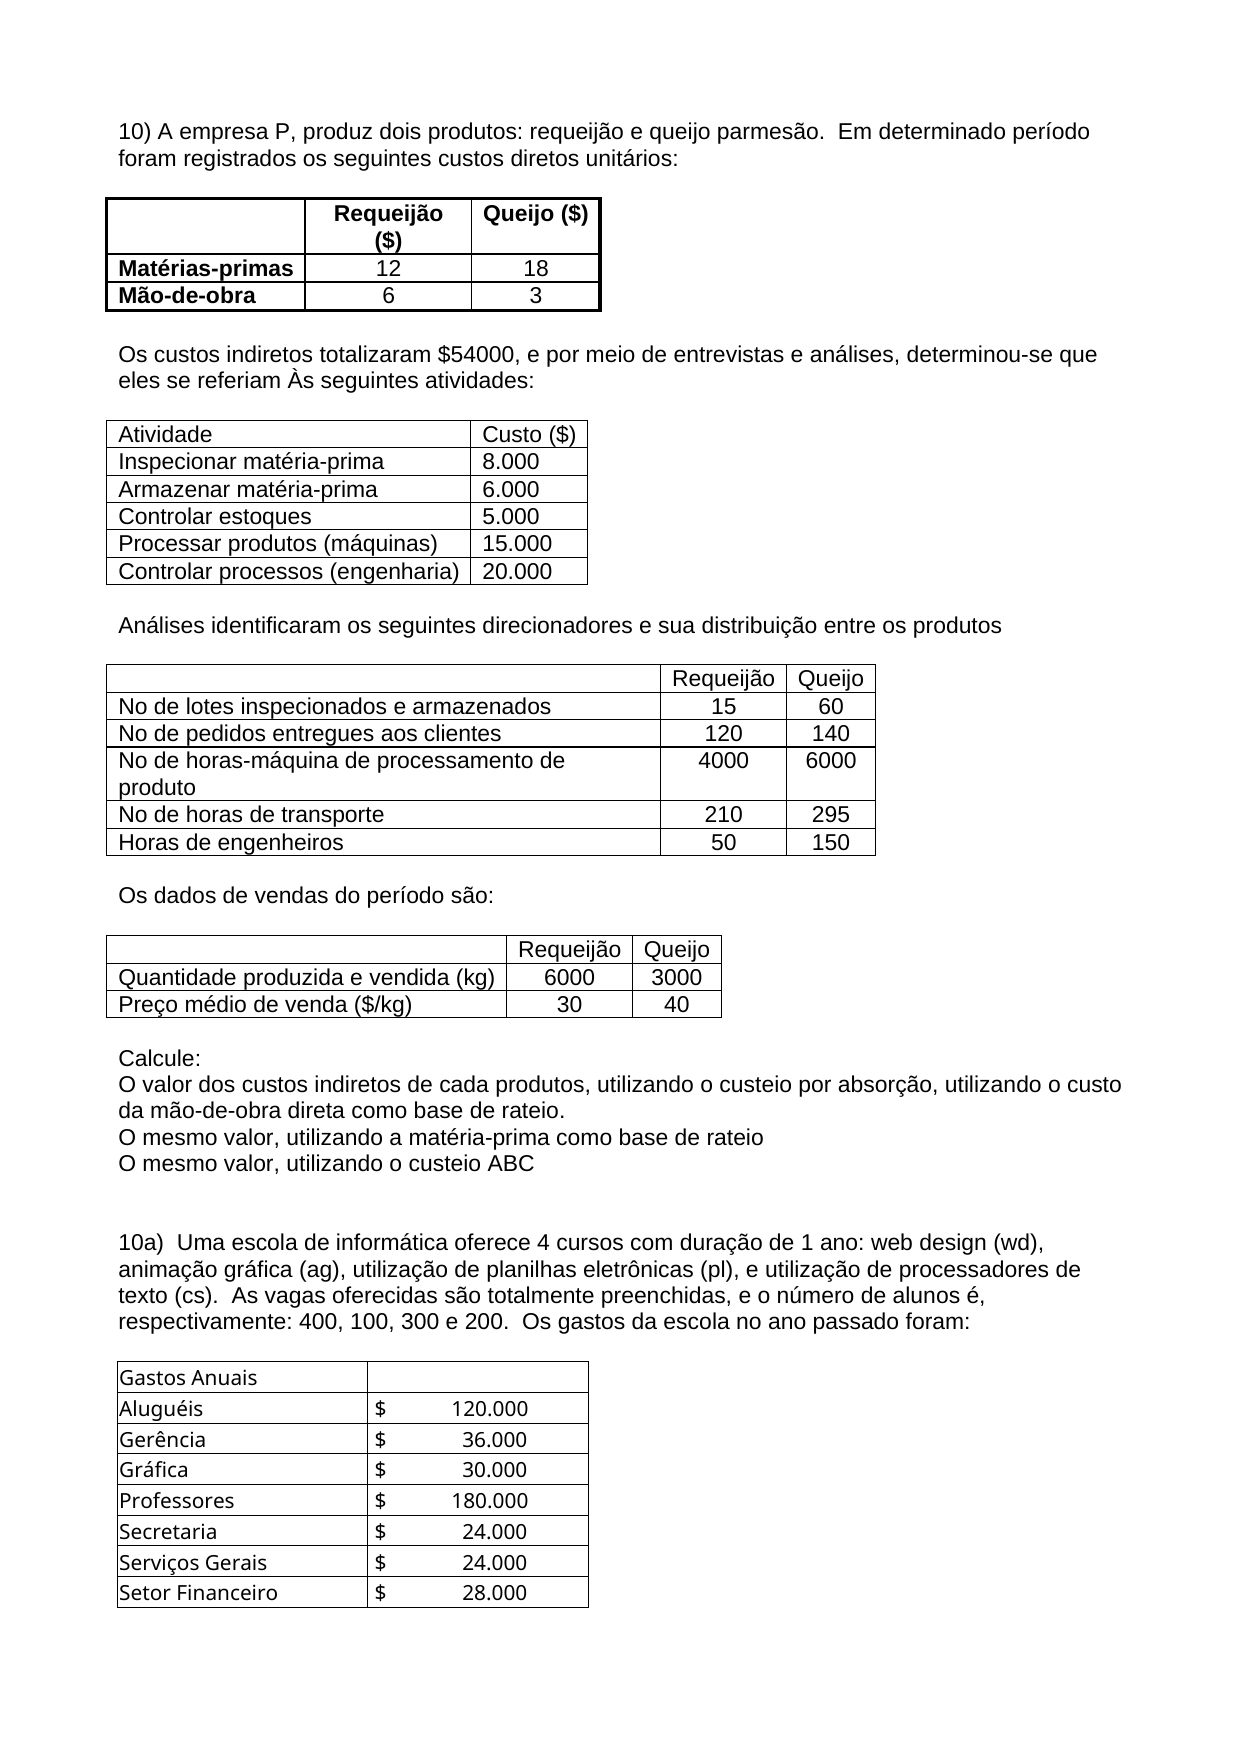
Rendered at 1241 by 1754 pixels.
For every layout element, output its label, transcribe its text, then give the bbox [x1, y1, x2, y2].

table_cell 15 [661, 693, 786, 719]
table_cell Setor Financeiro [118, 1577, 367, 1607]
table_header Custo ($) [471, 421, 587, 447]
table_cell 120 [661, 720, 786, 746]
text O valor dos custos indiretos de cada produtos, utilizando o custeio por absorção, utilizando o custo da mão-de-obra direta como base de rateio. [118, 1071, 1122, 1124]
table_cell $ 28.000 [368, 1577, 588, 1607]
table_cell $ 24.000 [368, 1546, 588, 1576]
table_header Gastos Anuais [118, 1362, 367, 1392]
table_cell Horas de engenheiros [107, 829, 660, 855]
text O mesmo valor, utilizando a matéria-prima como base de rateio [118, 1124, 1122, 1150]
table_cell 6000 [787, 748, 875, 800]
table_cell Processar produtos (máquinas) [107, 530, 470, 557]
table_cell Armazenar matéria-prima [107, 476, 470, 502]
table_cell 8.000 [471, 448, 587, 474]
table_cell 12 [306, 255, 471, 281]
table_header Queijo ($) [472, 200, 598, 253]
table_header [107, 665, 660, 692]
text Os custos indiretos totalizaram $54000, e por meio de entrevistas e análises, determinou-se que eles se referiam Às seguintes atividades: [118, 341, 1122, 393]
text Os dados de vendas do período são: [118, 882, 1122, 909]
table_cell Inspecionar matéria-prima [107, 448, 470, 474]
table_cell Preço médio de venda ($/kg) [107, 991, 506, 1017]
table_cell $ 120.000 [368, 1393, 588, 1422]
table_cell $ 180.000 [368, 1485, 588, 1514]
table_cell No de lotes inspecionados e armazenados [107, 693, 660, 719]
table_cell 40 [633, 991, 721, 1017]
table_header Queijo [633, 936, 721, 962]
table_cell $ 24.000 [368, 1516, 588, 1545]
table_cell 5.000 [471, 503, 587, 529]
table_header Requeijão [661, 665, 786, 692]
table_cell 295 [787, 801, 875, 828]
table_cell 6.000 [471, 476, 587, 502]
table_cell $ 30.000 [368, 1454, 588, 1484]
table_cell 6000 [507, 964, 632, 990]
table_cell 30 [507, 991, 632, 1017]
text 10) A empresa P, produz dois produtos: requeijão e queijo parmesão. Em determinado período foram registrados os seguintes custos diretos unitários: [118, 118, 1122, 171]
table_cell No de horas de transporte [107, 801, 660, 828]
table_cell Matérias-primas [108, 255, 304, 281]
table_cell Controlar processos (engenharia) [107, 558, 470, 584]
table_cell No de pedidos entregues aos clientes [107, 720, 660, 746]
table_cell No de horas-máquina de processamento de produto [107, 748, 660, 800]
table_cell Serviços Gerais [118, 1546, 367, 1576]
table_header [107, 936, 506, 962]
table_header Requeijão [507, 936, 632, 962]
table_cell 15.000 [471, 530, 587, 557]
table_cell 3000 [633, 964, 721, 990]
table_cell 20.000 [471, 558, 587, 584]
text Análises identificaram os seguintes direcionadores e sua distribuição entre os produtos [118, 612, 1122, 638]
table_cell Aluguéis [118, 1393, 367, 1422]
table_header [368, 1362, 588, 1392]
table_cell 4000 [661, 748, 786, 800]
table_header [108, 200, 304, 253]
table_header Queijo [787, 665, 875, 692]
table_cell Gerência [118, 1424, 367, 1453]
table_cell Controlar estoques [107, 503, 470, 529]
table_cell Professores [118, 1485, 367, 1514]
table_cell 18 [472, 255, 598, 281]
table_cell Mão-de-obra [108, 283, 304, 309]
table_cell 50 [661, 829, 786, 855]
table_cell 3 [472, 283, 598, 309]
table_cell Secretaria [118, 1516, 367, 1545]
text Calcule: [118, 1045, 1122, 1071]
table_cell 210 [661, 801, 786, 828]
table_cell 150 [787, 829, 875, 855]
table_header Atividade [107, 421, 470, 447]
text 10a) Uma escola de informática oferece 4 cursos com duração de 1 ano: web design (wd), animação gráfica (ag), utilização de planilhas eletrônicas (pl), e utilização de processadores de texto (cs). As vagas oferecidas são totalmente preenchidas, e o número de alunos é, respectivamente: 400, 100, 300 e 200. Os gastos da escola no ano passado foram: [118, 1229, 1122, 1334]
table_cell 60 [787, 693, 875, 719]
table_cell 6 [306, 283, 471, 309]
table_cell Gráfica [118, 1454, 367, 1484]
text O mesmo valor, utilizando o custeio ABC [118, 1150, 1122, 1176]
table_cell 140 [787, 720, 875, 746]
table_cell Quantidade produzida e vendida (kg) [107, 964, 506, 990]
table_cell $ 36.000 [368, 1424, 588, 1453]
table_header Requeijão ($) [306, 200, 471, 253]
